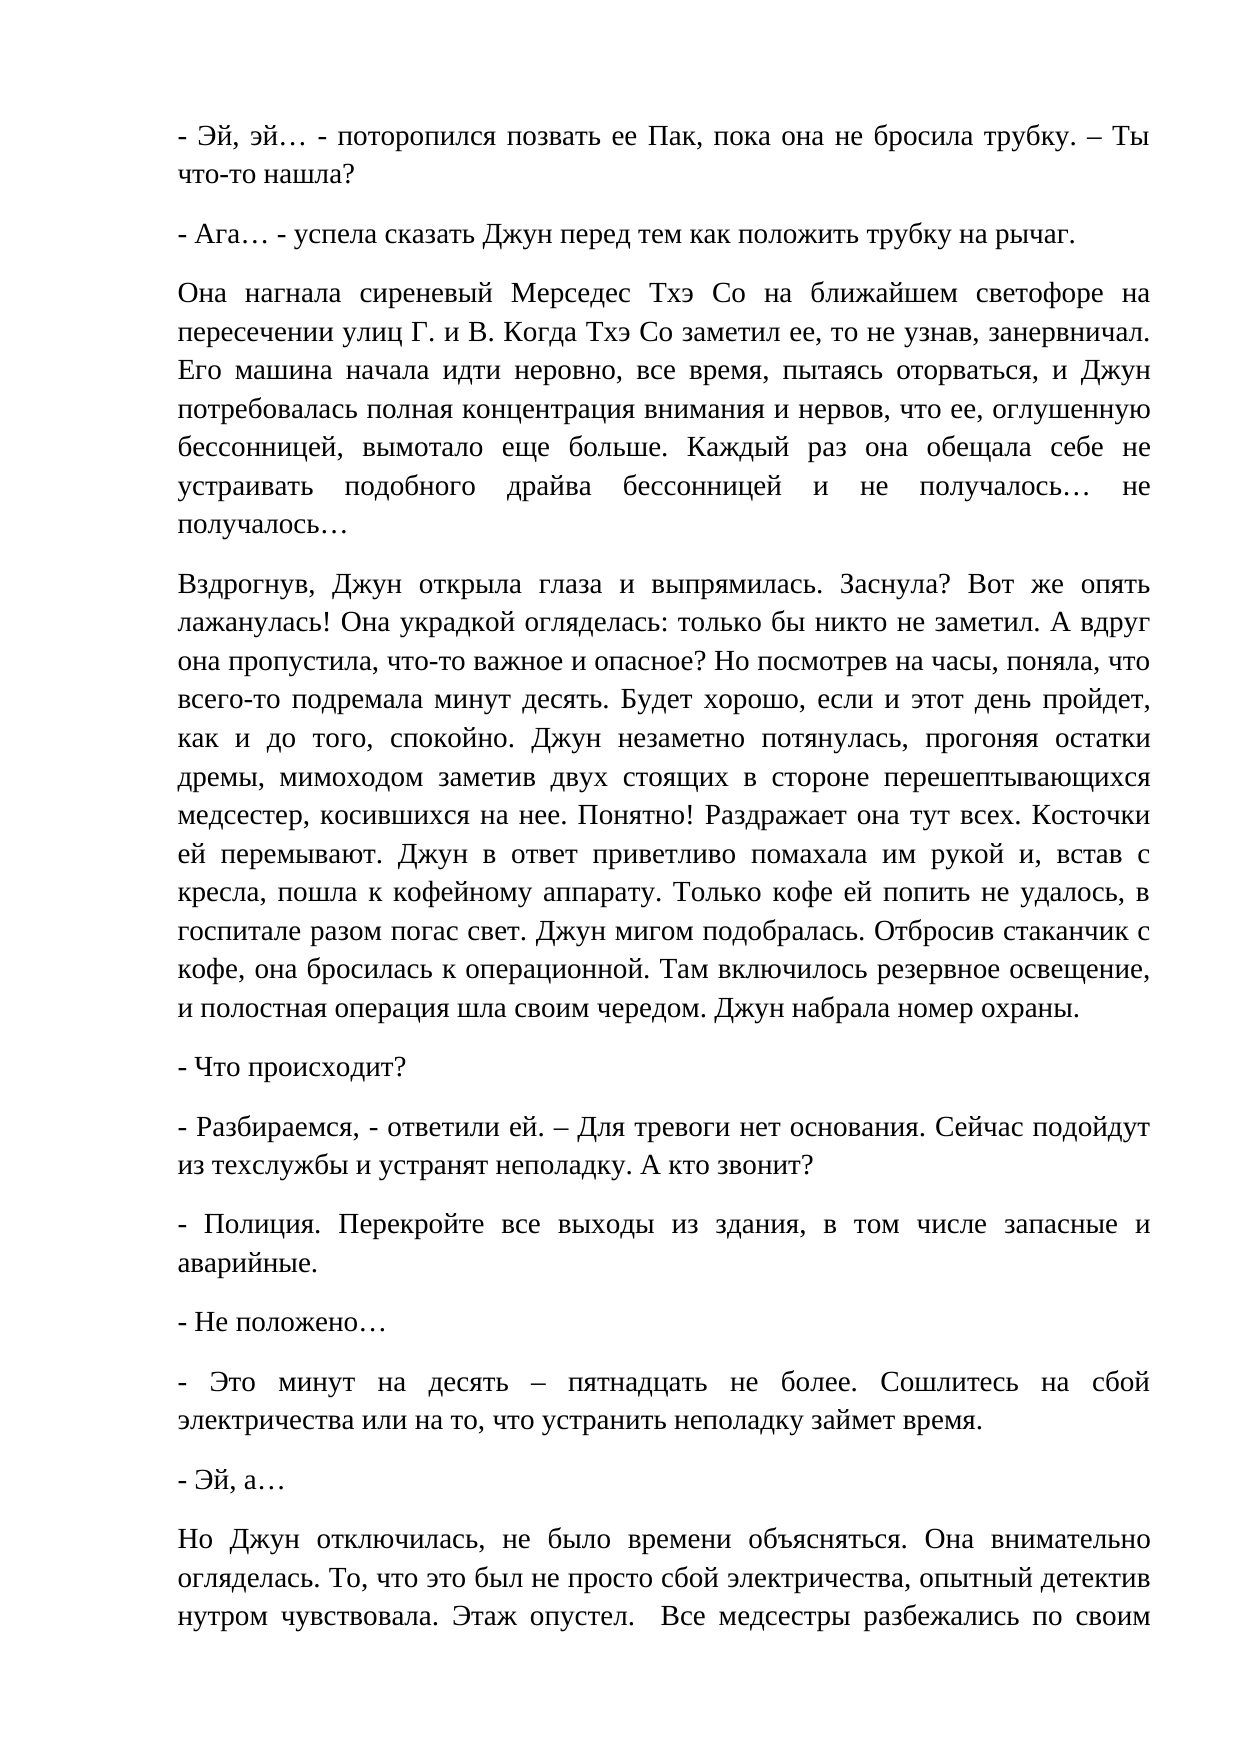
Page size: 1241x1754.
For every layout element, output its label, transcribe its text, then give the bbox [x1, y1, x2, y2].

text - Что происходит? [177, 1049, 1152, 1083]
text Она нагнала сиреневый Мерседес Тхэ Со на ближайшем светофоре на пересечении улиц Г. и В. Когда Тхэ Со заметил ее, то не узнав, занервничал. Его машина начала идти неровно, все время, пытаясь оторваться, и Джун потребовалась полная концентрация внимания и нервов, что ее, оглушенную бессонницей, вымотало еще больше. Каждый раз она обещала себе не устраивать подобного драйва бессонницей и не получалось… не получалось… [177, 275, 1152, 540]
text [177, 1521, 1152, 1632]
text - Не положено… [177, 1304, 1152, 1338]
text - Эй, эй… - поторопился позвать ее Пак, пока она не бросила трубку. – Ты что-то нашла? [177, 118, 1152, 190]
text - Ага… - успела сказать Джун перед тем как положить трубку на рычаг. [177, 216, 1152, 249]
text - Это минут на десять – пятнадцать не более. Сошлитесь на сбой электричества или на то, что устранить неполадку займет время. [177, 1364, 1152, 1436]
text - Эй, а… [177, 1462, 1152, 1495]
text - Полиция. Перекройте все выходы из здания, в том числе запасные и аварийные. [177, 1207, 1152, 1279]
text Вздрогнув, Джун открыла глаза и выпрямилась. Заснула? Вот же опять лажанулась! Она украдкой огляделась: только бы никто не заметил. А вдруг она пропустила, что-то важное и опасное? Но посмотрев на часы, поняла, что всего-то подремала минут десять. Будет хорошо, если и этот день пройдет, как и до того, спокойно. Джун незаметно потянулась, прогоняя остатки дремы, мимоходом заметив двух стоящих в стороне перешептывающихся медсестер, косившихся на нее. Понятно! Раздражает она тут всех. Косточки ей перемывают. Джун в ответ приветливо помахала им рукой и, встав с кресла, пошла к кофейному аппарату. Только кофе ей попить не удалось, в госпитале разом погас свет. Джун мигом подобралась. Отбросив стаканчик с кофе, она бросилась к операционной. Там включилось резервное освещение, и полостная операция шла своим чередом. Джун набрала номер охраны. [177, 566, 1152, 1023]
text - Разбираемся, - ответили ей. – Для тревоги нет основания. Сейчас подойдут из техслужбы и устранят неполадку. А кто звонит? [177, 1109, 1152, 1181]
